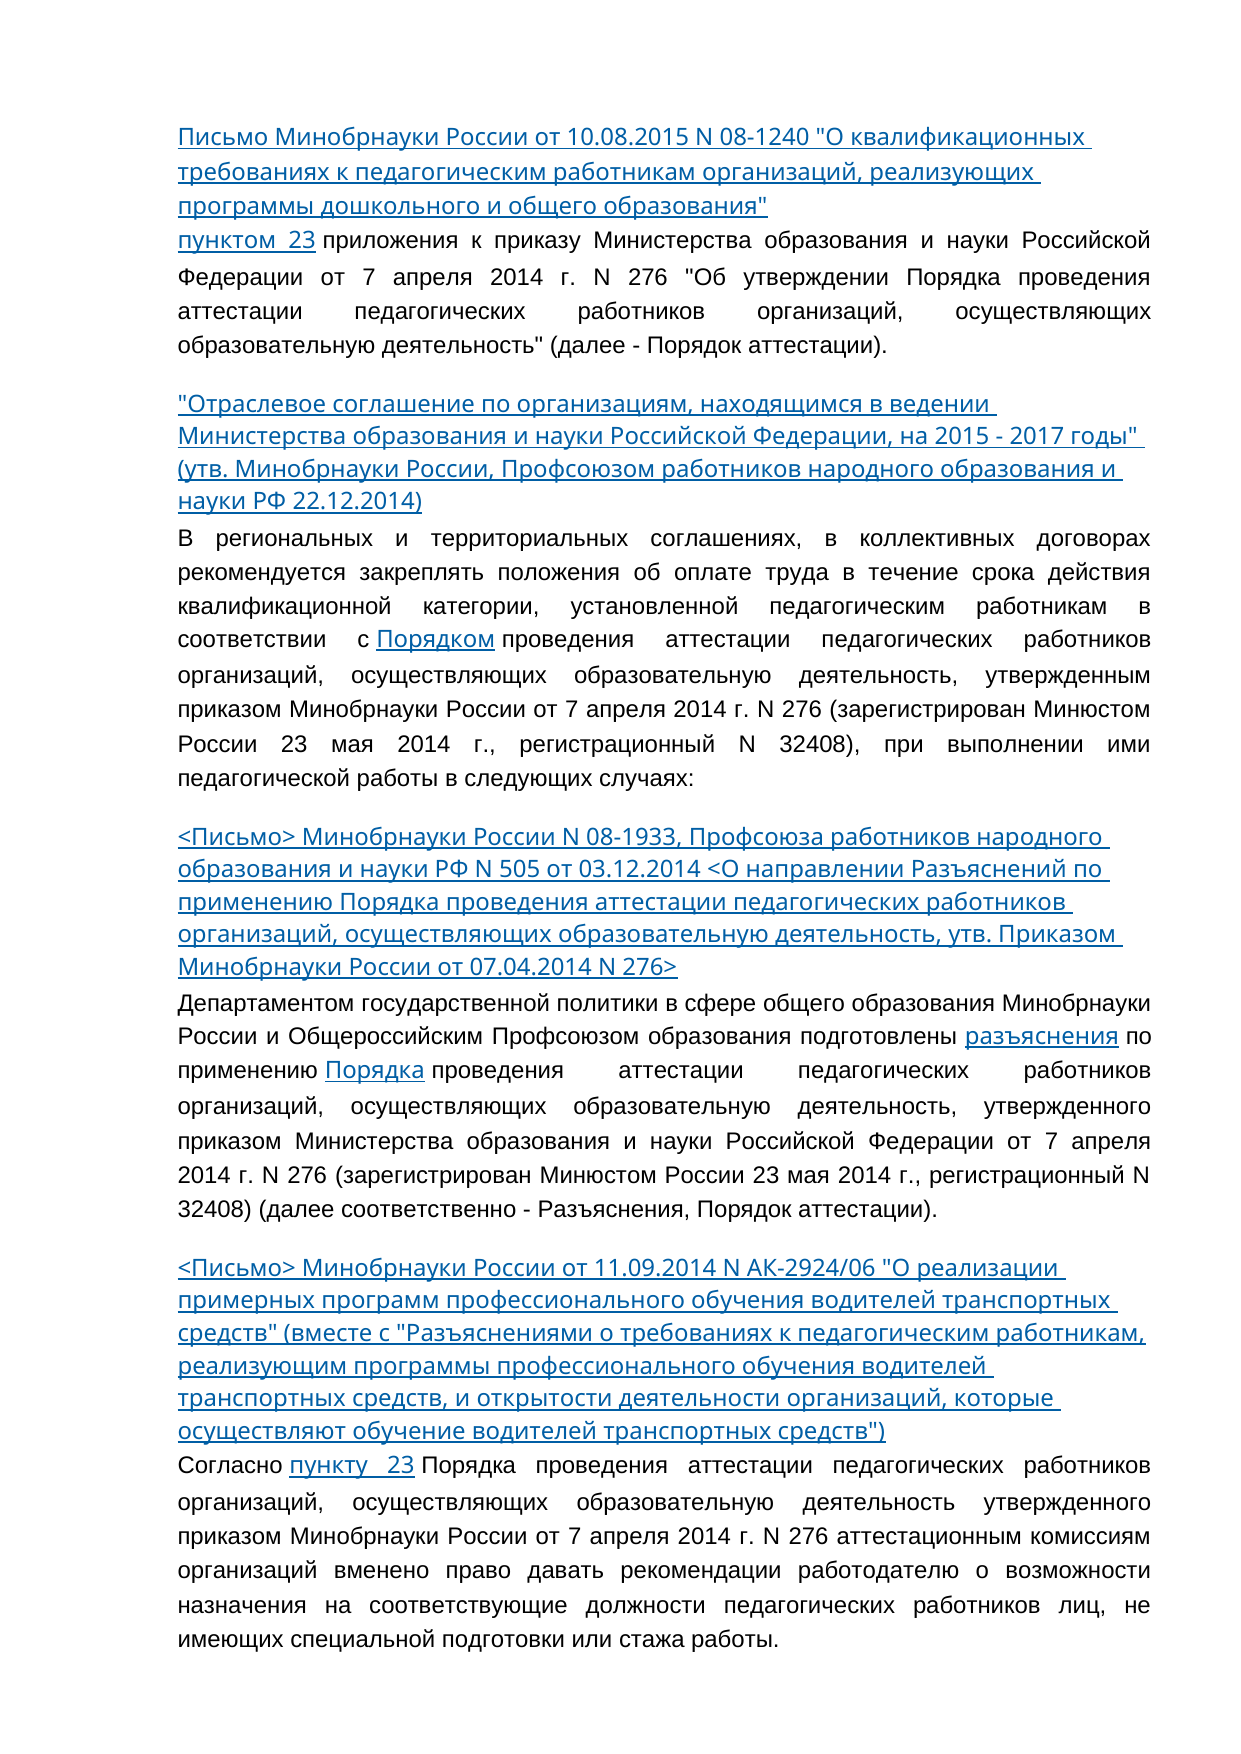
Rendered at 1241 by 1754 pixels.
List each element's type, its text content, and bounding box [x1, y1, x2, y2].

text Согласно пункту 23 Порядка проведения аттестации педагогических работников организаций, осуществляющих образовательную деятельность утвержденного приказом Минобрнауки России от 7 апреля 2014 г. N 276 аттестационным комиссиям организаций вменено право давать рекомендации работодателю о возможности назначения на соответствующие должности педагогических работников лиц, не имеющих специальной подготовки или стажа работы. [177, 1446, 1152, 1652]
text "Отраслевое соглашение по организациям, находящимся в ведении Министерства образования и науки Российской Федерации, на 2015 - 2017 годы" (утв. Минобрнауки России, Профсоюзом работников народного образования и науки РФ 22.12.2014) [177, 359, 1152, 517]
text <Письмо> Минобрнауки России от 11.09.2014 N АК-2924/06 "О реализации примерных программ профессионального обучения водителей транспортных средств" (вместе с "Разъяснениями о требованиях к педагогическим работникам, реализующим программы профессионального обучения водителей транспортных средств, и открытости деятельности организаций, которые осуществляют обучение водителей транспортных средств") [177, 1223, 1152, 1446]
text пунктом 23 приложения к приказу Министерства образования и науки Российской Федерации от 7 апреля 2014 г. N 276 "Об утверждении Порядка проведения аттестации педагогических работников организаций, осуществляющих образовательную деятельность" (далее - Порядок аттестации). [177, 221, 1152, 359]
text Письмо Минобрнауки России от 10.08.2015 N 08-1240 "О квалификационных требованиях к педагогическим работникам организаций, реализующих программы дошкольного и общего образования" [177, 118, 1152, 221]
text В региональных и территориальных соглашениях, в коллективных договорах рекомендуется закреплять положения об оплате труда в течение срока действия квалификационной категории, установленной педагогическим работникам в соответствии с Порядком проведения аттестации педагогических работников организаций, осуществляющих образовательную деятельность, утвержденным приказом Минобрнауки России от 7 апреля 2014 г. N 276 (зарегистрирован Минюстом России 23 мая 2014 г., регистрационный N 32408), при выполнении ими педагогической работы в следующих случаях: [177, 517, 1152, 792]
text Департаментом государственной политики в сфере общего образования Минобрнауки России и Общероссийским Профсоюзом образования подготовлены разъяснения по применению Порядка проведения аттестации педагогических работников организаций, осуществляющих образовательную деятельность, утвержденного приказом Министерства образования и науки Российской Федерации от 7 апреля 2014 г. N 276 (зарегистрирован Минюстом России 23 мая 2014 г., регистрационный N 32408) (далее соответственно - Разъяснения, Порядок аттестации). [177, 982, 1152, 1223]
text <Письмо> Минобрнауки России N 08-1933, Профсоюза работников народного образования и науки РФ N 505 от 03.12.2014 <О направлении Разъяснений по применению Порядка проведения аттестации педагогических работников организаций, осуществляющих образовательную деятельность, утв. Приказом Минобрнауки России от 07.04.2014 N 276> [177, 792, 1152, 982]
